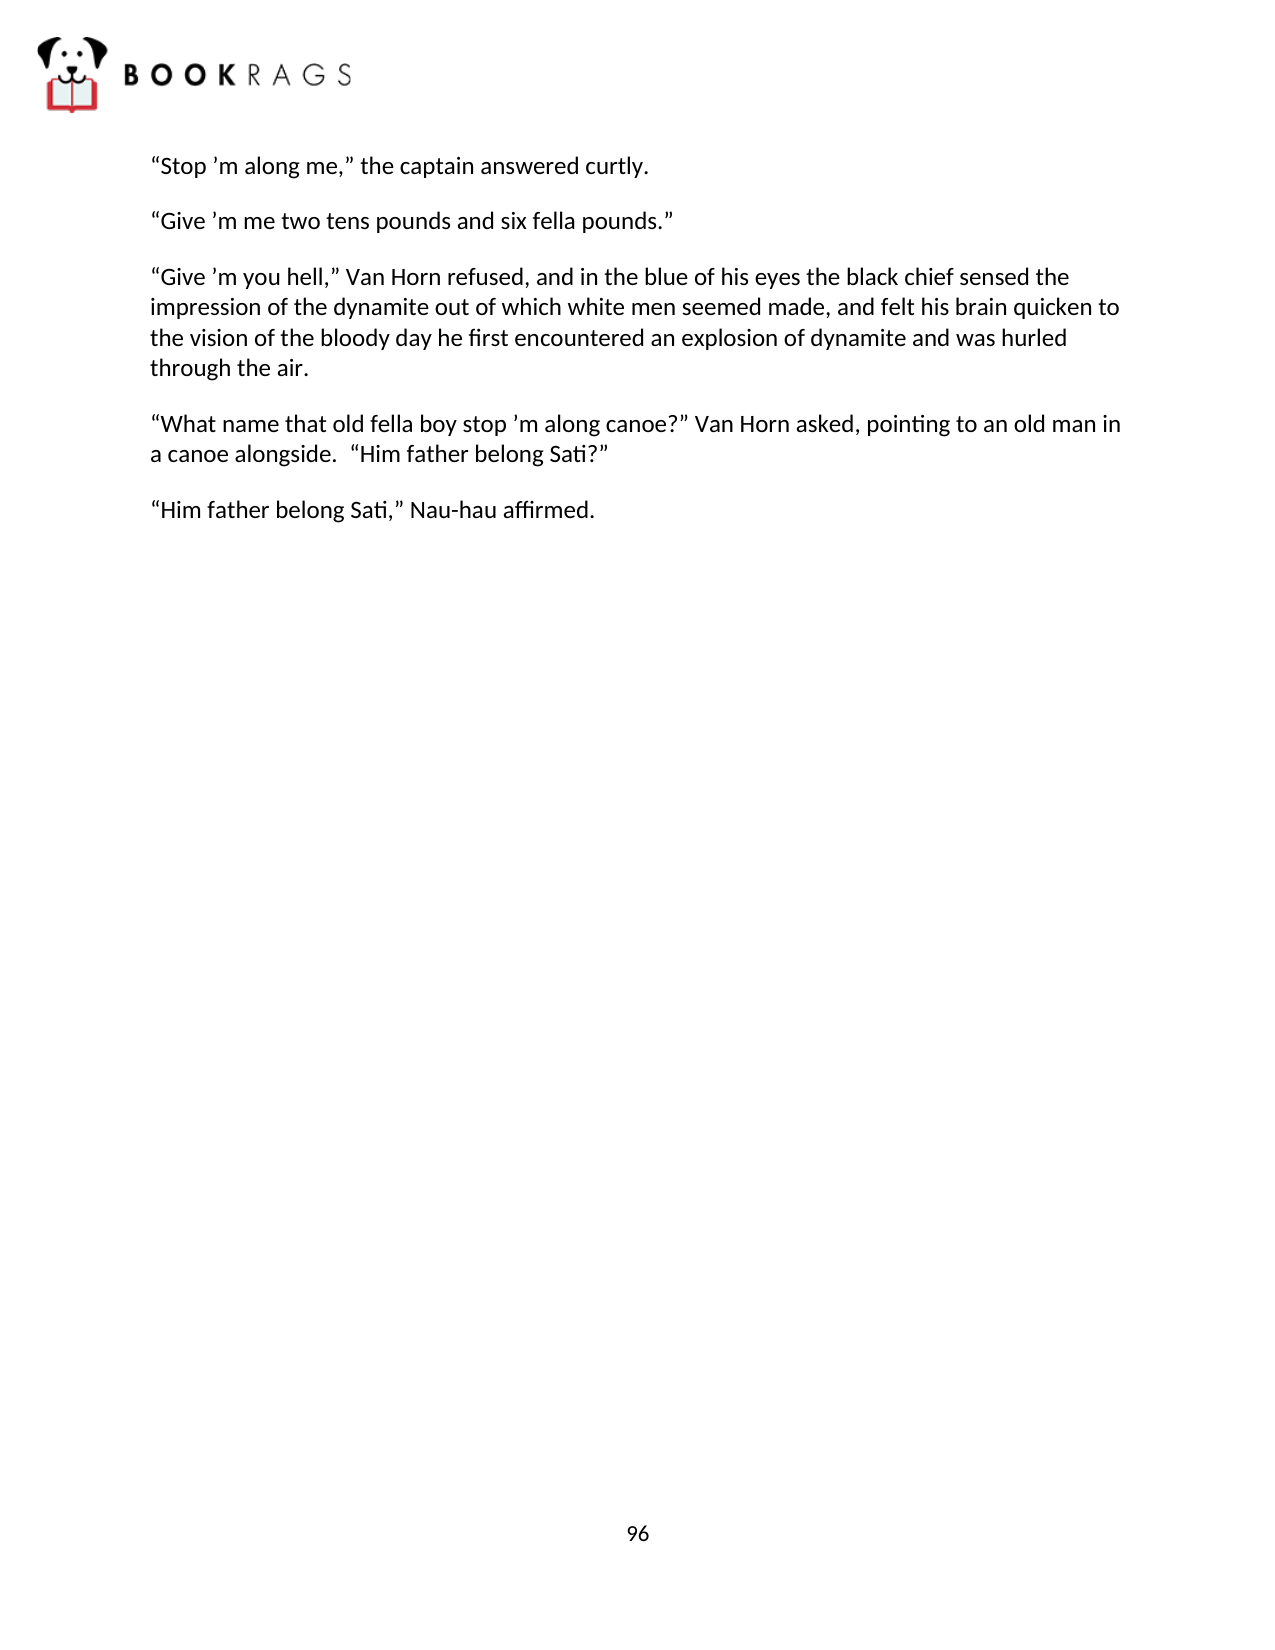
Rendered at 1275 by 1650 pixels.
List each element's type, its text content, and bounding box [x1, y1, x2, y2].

text “Stop ’m along me,” the captain answered curtly. [150, 150, 1125, 181]
text “Him father belong Sati,” Nau-hau affirmed. [150, 494, 1125, 525]
picture [37, 37, 351, 113]
text “Give ’m you hell,” Van Horn refused, and in the blue of his eyes the black chief sensed the impression of the dynamite out of which white men seemed made, and felt his brain quicken to the vision of the bloody day he first encountered an explosion of dynamite and was hurled through the air. [150, 261, 1125, 383]
text “Give ’m me two tens pounds and six fella pounds.” [150, 206, 1125, 236]
text “What name that old fella boy stop ’m along canoe?” Van Horn asked, pointing to an old man in a canoe alongside. “Him father belong Sati?” [150, 408, 1125, 469]
